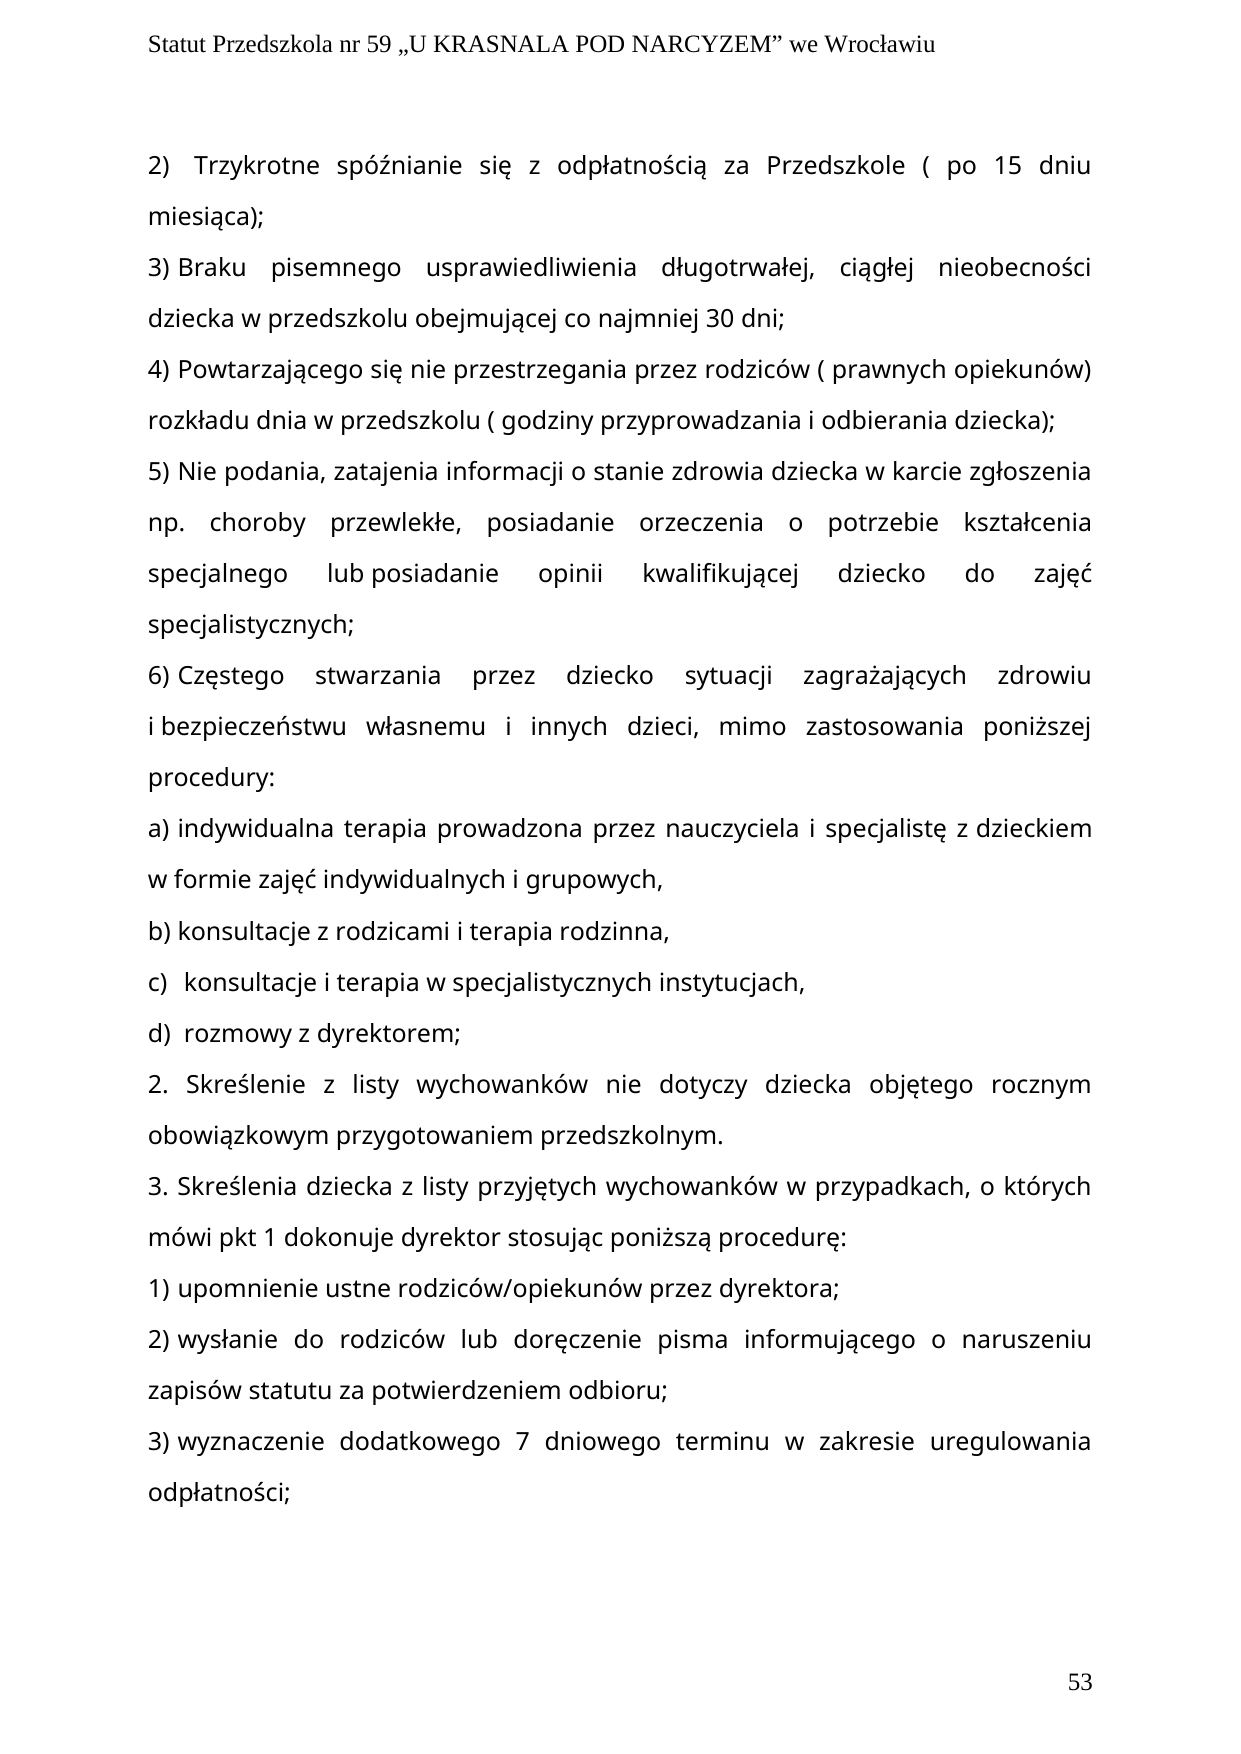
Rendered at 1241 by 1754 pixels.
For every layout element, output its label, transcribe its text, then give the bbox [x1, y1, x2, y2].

text 2. Skreślenie z listy wychowanków nie dotyczy dziecka objętego rocznym obowiązkowym przygotowaniem przedszkolnym. [148, 1066, 1093, 1151]
list Braku pisemnego usprawiedliwienia długotrwałej, ciągłej nieobecności dziecka w przedszkolu obejmującej co najmniej 30 dni; [148, 250, 1093, 335]
list wysłanie do rodziców lub doręczenie pisma informującego o naruszeniu zapisów statutu za potwierdzeniem odbioru; [148, 1322, 1093, 1407]
list Trzykrotne spóźnianie się z odpłatnością za Przedszkole ( po 15 dniu miesiąca); [148, 148, 1093, 233]
list rozmowy z dyrektorem; [148, 1015, 1093, 1049]
list Nie podania, zatajenia informacji o stanie zdrowia dziecka w karcie zgłoszenia np. choroby przewlekłe, posiadanie orzeczenia o potrzebie kształcenia specjalnego lub posiadanie opinii kwalifikującej dziecko do zajęć specjalistycznych; [148, 454, 1093, 641]
list konsultacje i terapia w specjalistycznych instytucjach, [148, 964, 1093, 998]
list Powtarzającego się nie przestrzegania przez rodziców ( prawnych opiekunów) rozkładu dnia w przedszkolu ( godziny przyprowadzania i odbierania dziecka); [148, 352, 1093, 437]
list upomnienie ustne rodziców/opiekunów przez dyrektora; [148, 1271, 1093, 1304]
text 3. Skreślenia dziecka z listy przyjętych wychowanków w przypadkach, o których mówi pkt 1 dokonuje dyrektor stosując poniższą procedurę: [148, 1168, 1093, 1253]
list konsultacje z rodzicami i terapia rodzinna, [148, 913, 1093, 947]
list wyznaczenie dodatkowego 7 dniowego terminu w zakresie uregulowania odpłatności; [148, 1424, 1093, 1509]
list indywidualna terapia prowadzona przez nauczyciela i specjalistę z dzieckiem w formie zajęć indywidualnych i grupowych, [148, 811, 1093, 896]
list Częstego stwarzania przez dziecko sytuacji zagrażających zdrowiu i bezpieczeństwu własnemu i innych dzieci, mimo zastosowania poniższej procedury: [148, 658, 1093, 794]
